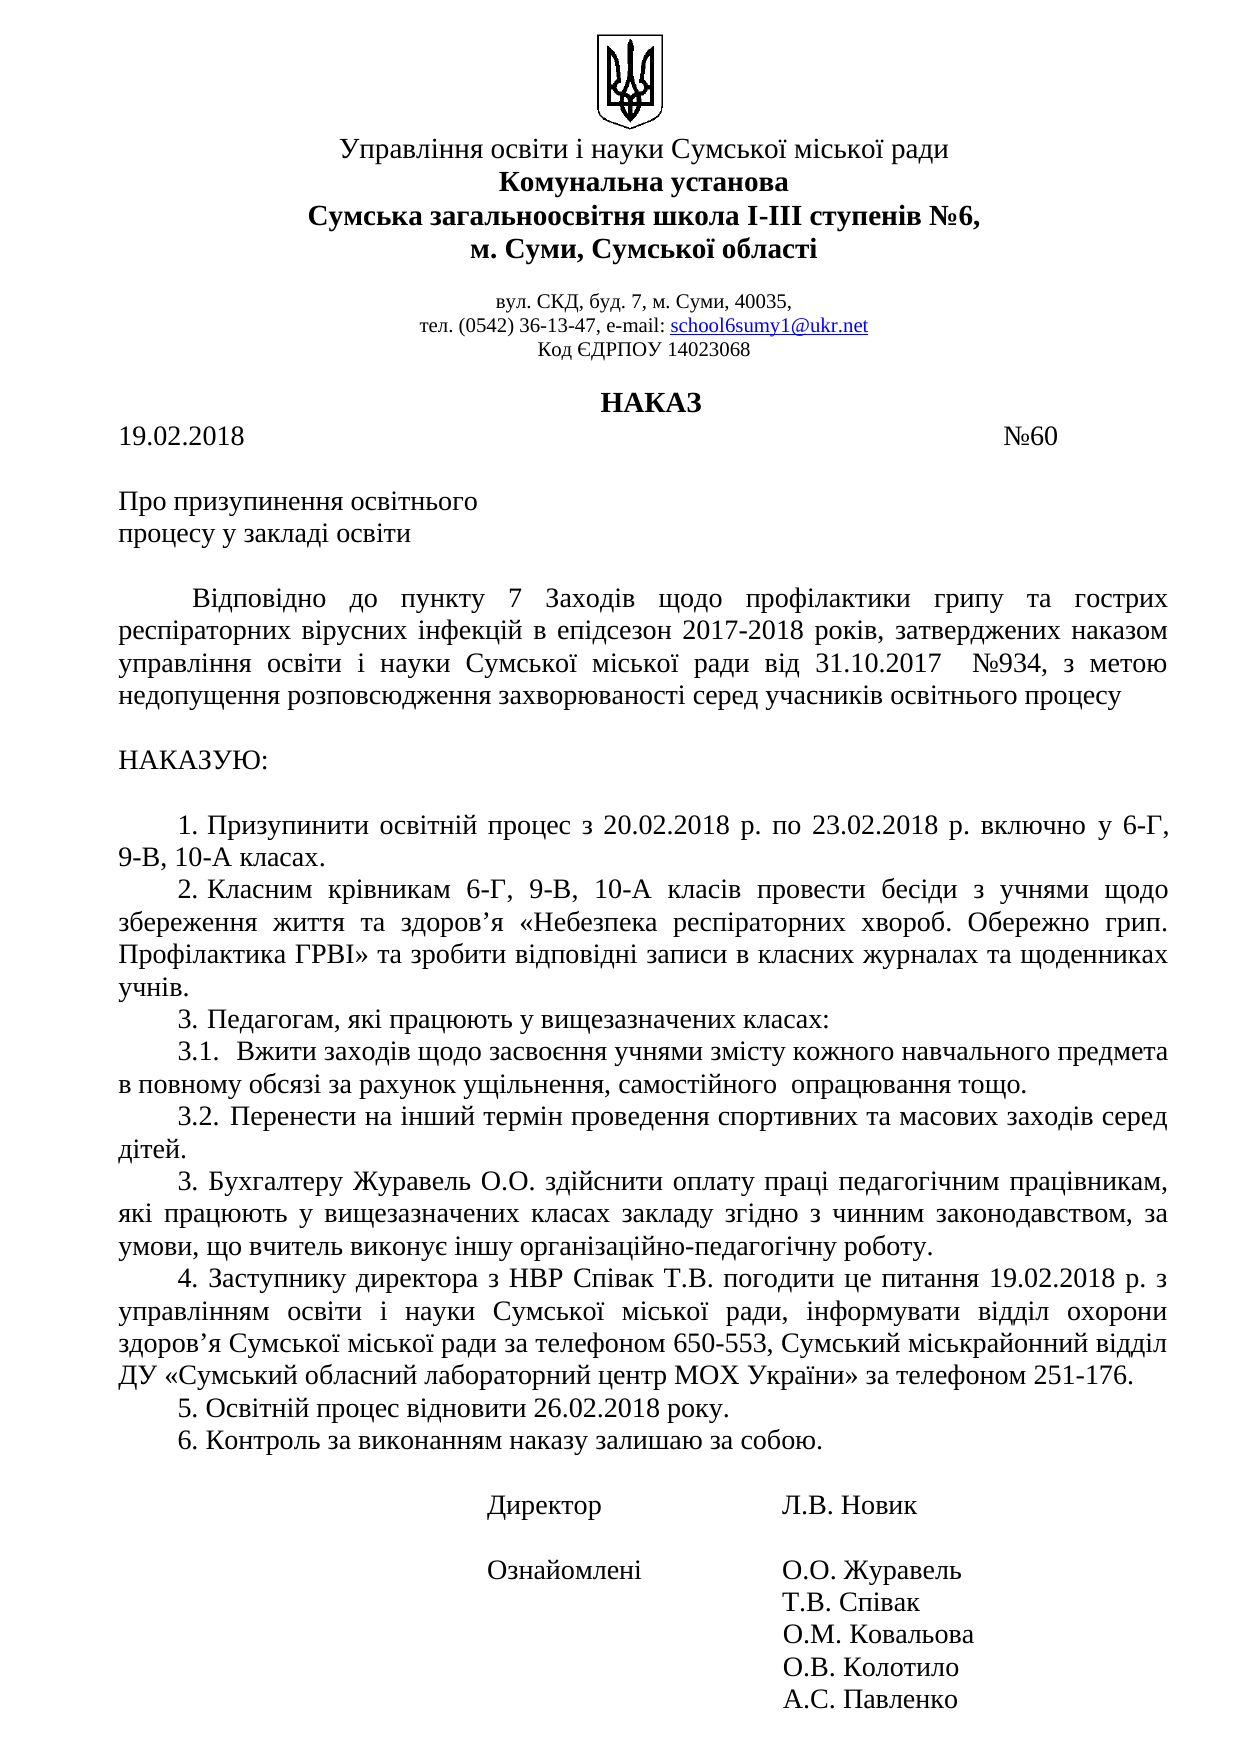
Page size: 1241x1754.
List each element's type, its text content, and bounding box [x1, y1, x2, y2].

list Педагогам, які працюють у вищезазначених класах: [118, 1002, 1169, 1034]
text тел. (0542) 36-13-47, е-mail: school6sumy1@ukr.net [118, 313, 1169, 337]
text Директор Л.В. Новик [413, 1488, 1169, 1520]
text 6. Контроль за виконанням наказу залишаю за собою. [118, 1423, 1169, 1456]
text вул. СКД, буд. 7, м. Суми, 40035, [118, 289, 1169, 313]
text О.В. Колотило [118, 1650, 1169, 1682]
text м. Суми, Сумської області [118, 232, 1169, 265]
list Вжити заходів щодо засвоєння учнями змісту кожного навчального предмета в повному обсязі за рахунок ущільнення, самостійного опрацювання тощо. [118, 1034, 1169, 1099]
text Код ЄДРПОУ 14023068 [118, 337, 1169, 361]
text 3. Бухгалтеру Журавель О.О. здійснити оплату праці педагогічним працівникам, які працюють у вищезазначених класах закладу згідно з чинним законодавством, за умови, що вчитель виконує іншу організаційно-педагогічну роботу. [118, 1164, 1169, 1261]
text О.М. Ковальова [118, 1618, 1169, 1650]
list Класним крівникам 6-Г, 9-В, 10-А класів провести бесіди з учнями щодо збереження життя та здоров’я «Небезпека респіраторних хвороб. Обережно грип. Профілактика ГРВІ» та зробити відповідні записи в класних журналах та щоденниках учнів. [118, 872, 1169, 1002]
text НАКАЗ [118, 385, 1169, 419]
text А.С. Павленко [118, 1682, 1169, 1715]
text Комунальна установа [118, 164, 1169, 198]
table_header Про призупинення освітнього процесу у закладі освіти [107, 484, 591, 548]
picture [594, 30, 666, 131]
text Ознайомлені О.О. Журавель [118, 1553, 1169, 1585]
text Т.В. Співак [118, 1585, 1169, 1618]
text 4. Заступнику директора з НВР Співак Т.В. погодити це питання 19.02.2018 р. з управлінням освіти і науки Сумської міської ради, інформувати відділ охорони здоров’я Сумської міської ради за телефоном 650-553, Сумський міськрайонний відділ ДУ «Сумський обласний лабораторний центр МОХ України» за телефоном 251-176. [118, 1261, 1169, 1391]
text 5. Освітній процес відновити 26.02.2018 року. [118, 1391, 1169, 1423]
text Сумська загальноосвітня школа І-ІІІ ступенів №6, [118, 198, 1169, 232]
text Управління освіти і науки Сумської міської ради [118, 71, 1169, 164]
text НАКАЗУЮ: [118, 743, 1169, 775]
list Перенести на інший термін проведення спортивних та масових заходів серед дітей. [118, 1099, 1169, 1164]
list Призупинити освітній процес з 20.02.2018 р. по 23.02.2018 р. включно у 6-Г, 9-В, 10-А класах. [118, 808, 1169, 872]
text 19.02.2018 №60 [118, 419, 1169, 451]
text Відповідно до пункту 7 Заходів щодо профілактики грипу та гострих респіраторних вірусних інфекцій в епідсезон 2017-2018 років, затверджених наказом управління освіти і науки Сумської міської ради від 31.10.2017 №934, з метою недопущення розповсюдження захворюваності серед учасників освітнього процесу [118, 581, 1169, 711]
